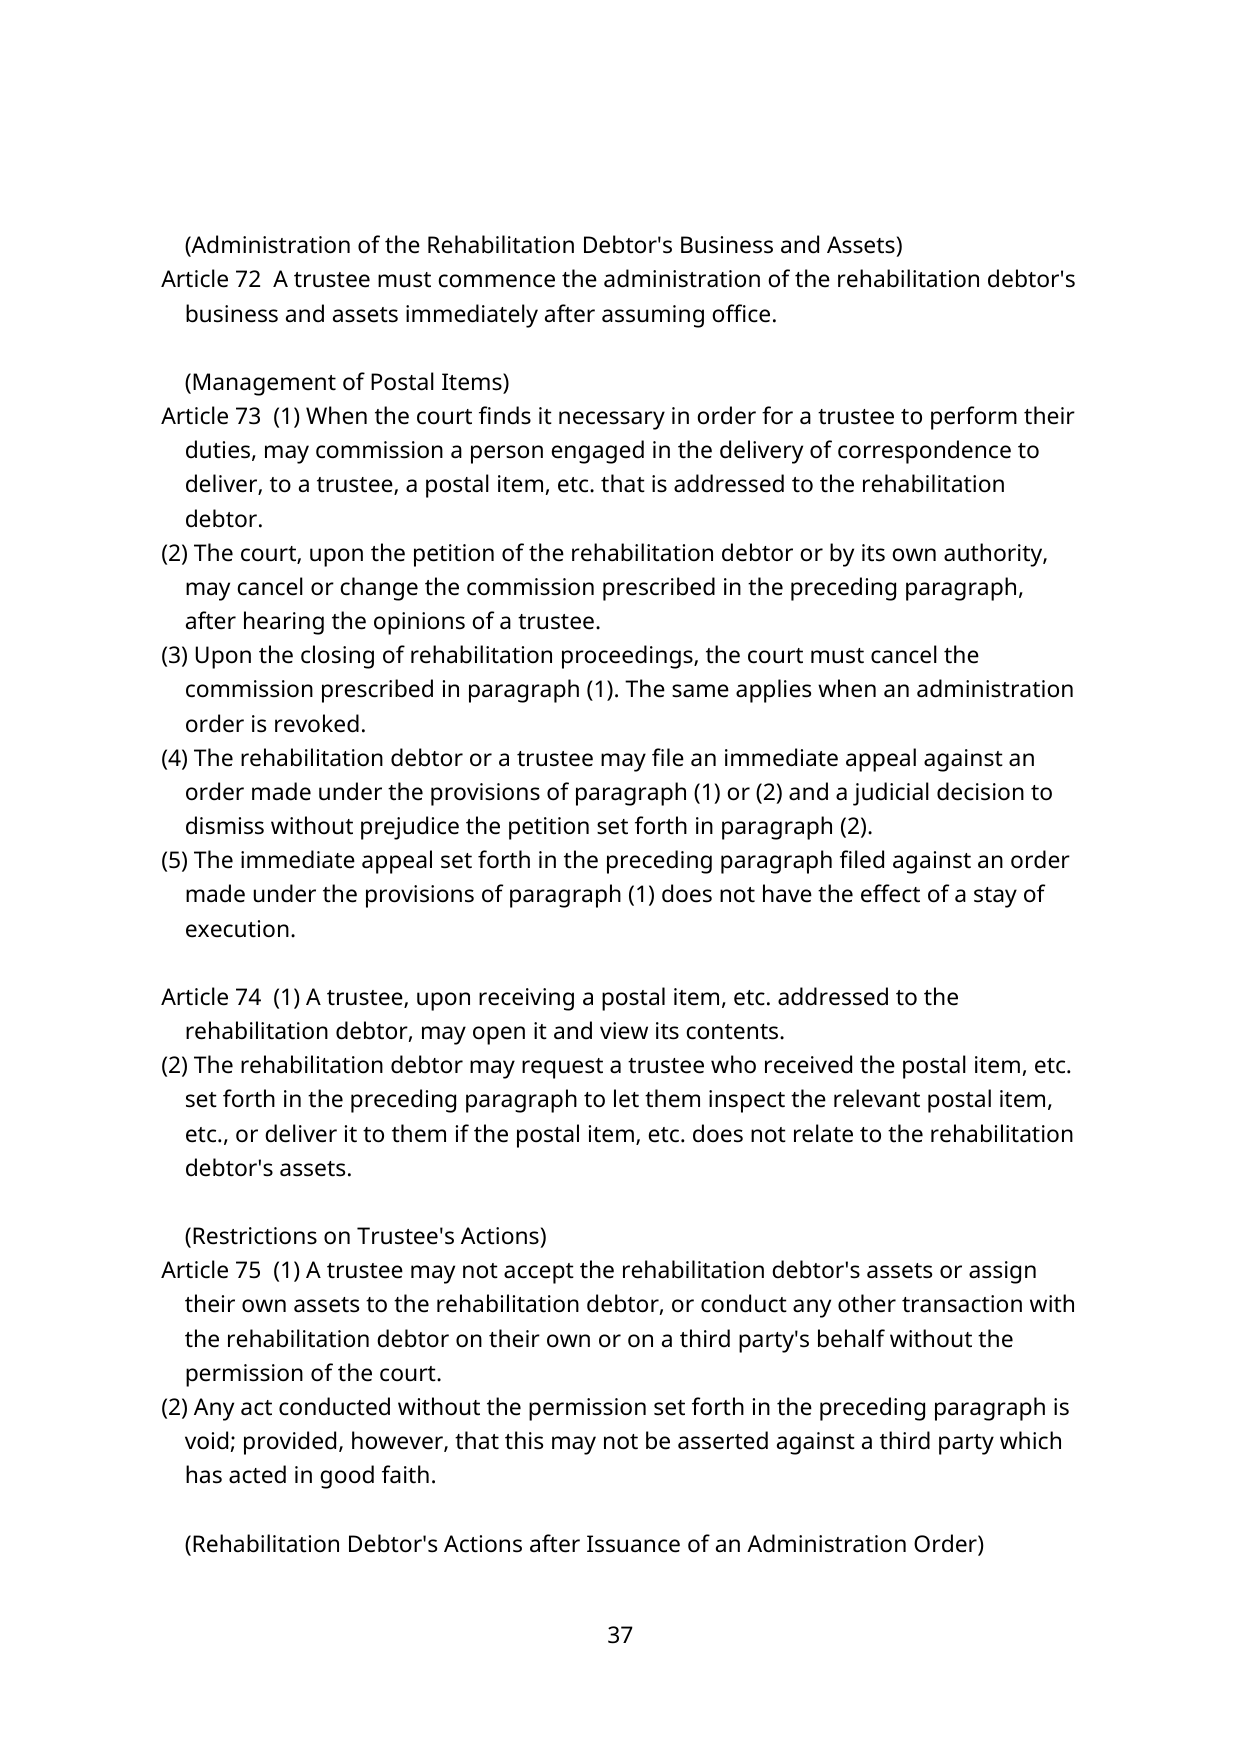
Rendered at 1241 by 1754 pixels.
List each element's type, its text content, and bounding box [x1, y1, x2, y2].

text (Management of Postal Items) [184, 364, 1079, 399]
text (3) Upon the closing of rehabilitation proceedings, the court must cancel the commission prescribed in paragraph (1). The same applies when an administration order is revoked. [161, 638, 1079, 740]
text (5) The immediate appeal set forth in the preceding paragraph filed against an order made under the provisions of paragraph (1) does not have the effect of a stay of execution. [161, 843, 1079, 945]
text (2) Any act conducted without the permission set forth in the preceding paragraph is void; provided, however, that this may not be asserted against a third party which has acted in good faith. [161, 1389, 1079, 1492]
text (4) The rehabilitation debtor or a trustee may file an immediate appeal against an order made under the provisions of paragraph (1) or (2) and a judicial decision to dismiss without prejudice the petition set forth in paragraph (2). [161, 740, 1079, 843]
text Article 72 A trustee must commence the administration of the rehabilitation debtor's business and assets immediately after assuming office. [161, 262, 1079, 330]
text (2) The rehabilitation debtor may request a trustee who received the postal item, etc. set forth in the preceding paragraph to let them inspect the relevant postal item, etc., or deliver it to them if the postal item, etc. does not relate to the rehabilitation debtor's assets. [161, 1048, 1079, 1184]
text (Restrictions on Trustee's Actions) [184, 1219, 1079, 1253]
text Article 73 (1) When the court finds it necessary in order for a trustee to perform their duties, may commission a person engaged in the delivery of correspondence to deliver, to a trustee, a postal item, etc. that is addressed to the rehabilitation debtor. [161, 399, 1079, 535]
text Article 74 (1) A trustee, upon receiving a postal item, etc. addressed to the rehabilitation debtor, may open it and view its contents. [161, 979, 1079, 1048]
text (Administration of the Rehabilitation Debtor's Business and Assets) [184, 228, 1079, 262]
text (2) The court, upon the petition of the rehabilitation debtor or by its own authority, may cancel or change the commission prescribed in the preceding paragraph, after hearing the opinions of a trustee. [161, 535, 1079, 638]
text Article 75 (1) A trustee may not accept the rehabilitation debtor's assets or assign their own assets to the rehabilitation debtor, or conduct any other transaction with the rehabilitation debtor on their own or on a third party's behalf without the permission of the court. [161, 1253, 1079, 1389]
text (Rehabilitation Debtor's Actions after Issuance of an Administration Order) [184, 1526, 1079, 1560]
